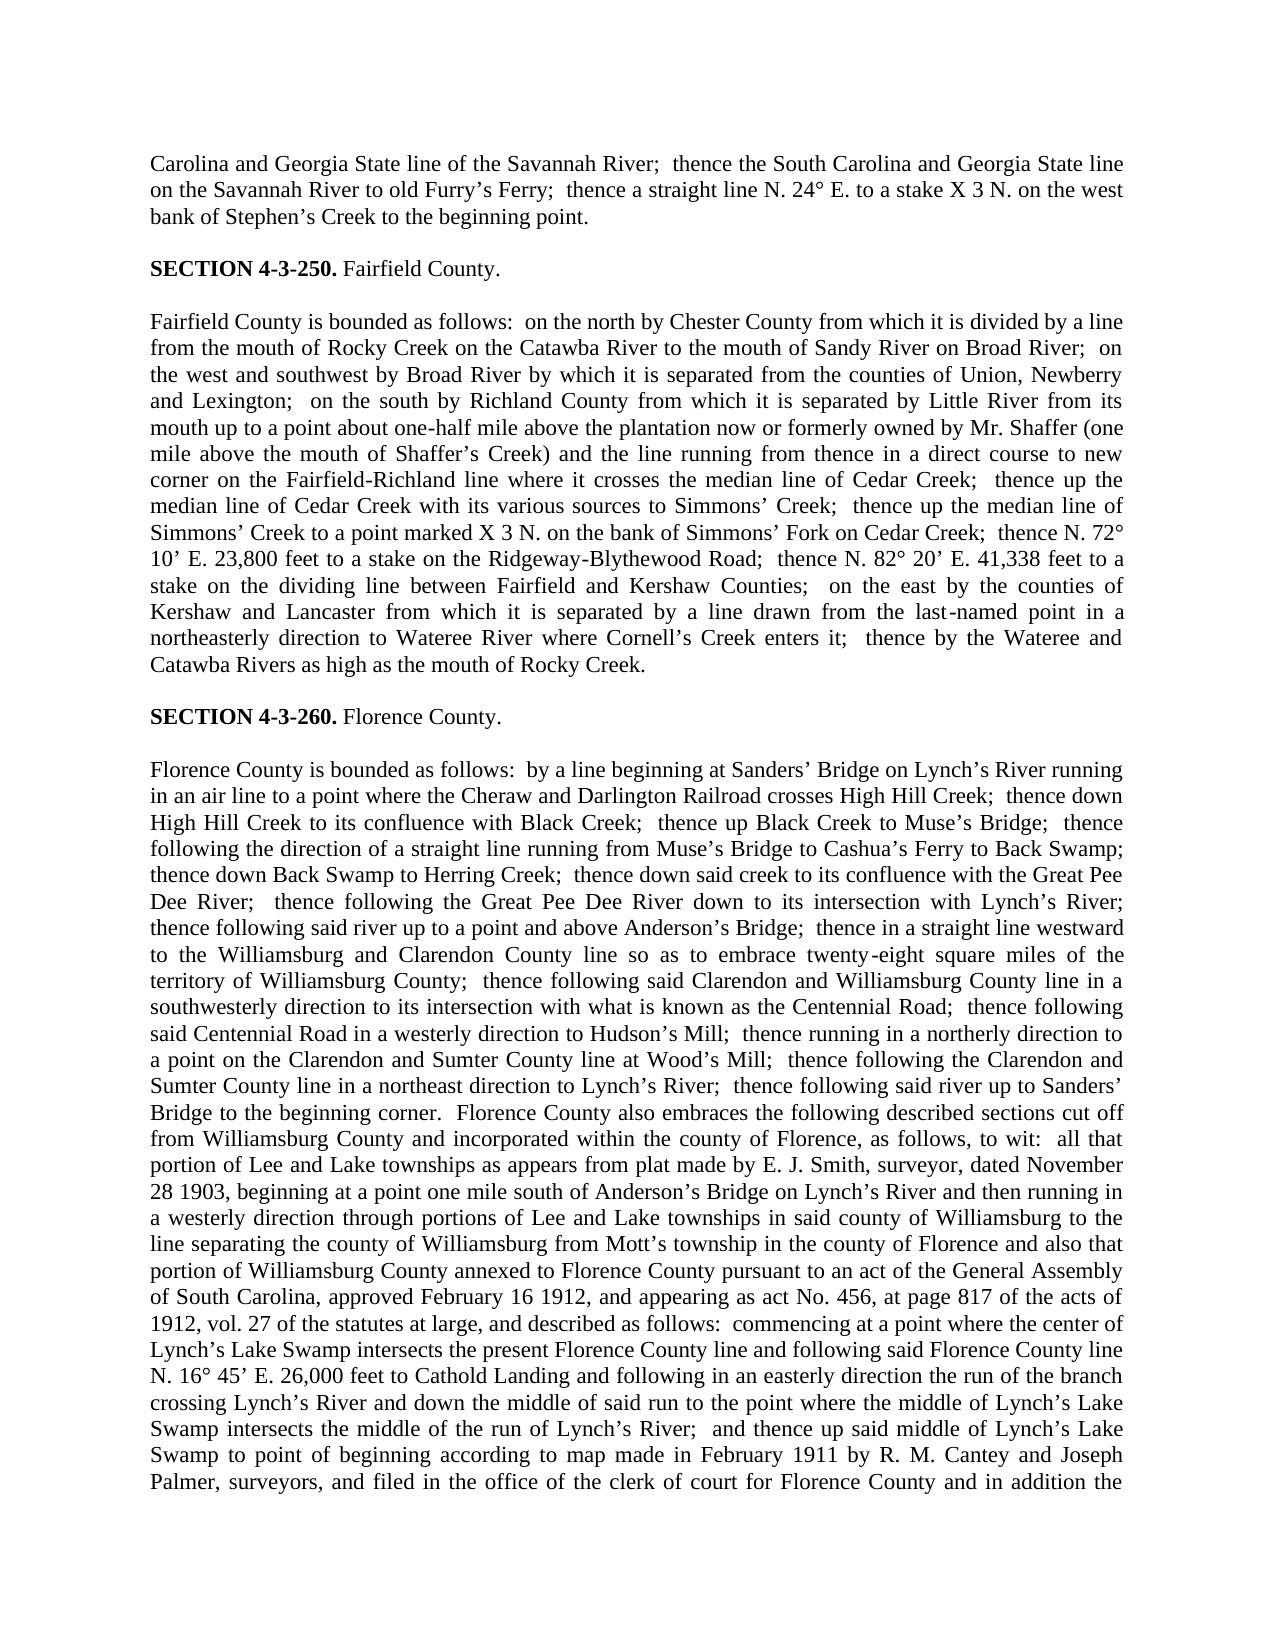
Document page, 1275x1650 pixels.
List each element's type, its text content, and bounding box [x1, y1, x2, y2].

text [150, 756, 1125, 1494]
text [150, 150, 1125, 229]
text SECTION 4-3-250. Fairfield County. [150, 255, 1125, 282]
text Fairfield County is bounded as follows: on the north by Chester County from which it is divided by a line from the mouth of Rocky Creek on the Catawba River to the mouth of Sandy River on Broad River; on the west and southwest by Broad River by which it is separated from the counties of Union, Newberry and Lexington; on the south by Richland County from which it is separated by Little River from its mouth up to a point about one-half mile above the plantation now or formerly owned by Mr. Shaffer (one mile above the mouth of Shaffer’s Creek) and the line running from thence in a direct course to new corner on the Fairfield-Richland line where it crosses the median line of Cedar Creek; thence up the median line of Cedar Creek with its various sources to Simmons’ Creek; thence up the median line of Simmons’ Creek to a point marked X 3 N. on the bank of Simmons’ Fork on Cedar Creek; thence N. 72° 10’ E. 23,800 feet to a stake on the Ridgeway-Blythewood Road; thence N. 82° 20’ E. 41,338 feet to a stake on the dividing line between Fairfield and Kershaw Counties; on the east by the counties of Kershaw and Lancaster from which it is separated by a line drawn from the last-named point in a northeasterly direction to Wateree River where Cornell’s Creek enters it; thence by the Wateree and Catawba Rivers as high as the mouth of Rocky Creek. [150, 308, 1125, 677]
text SECTION 4-3-260. Florence County. [150, 703, 1125, 730]
